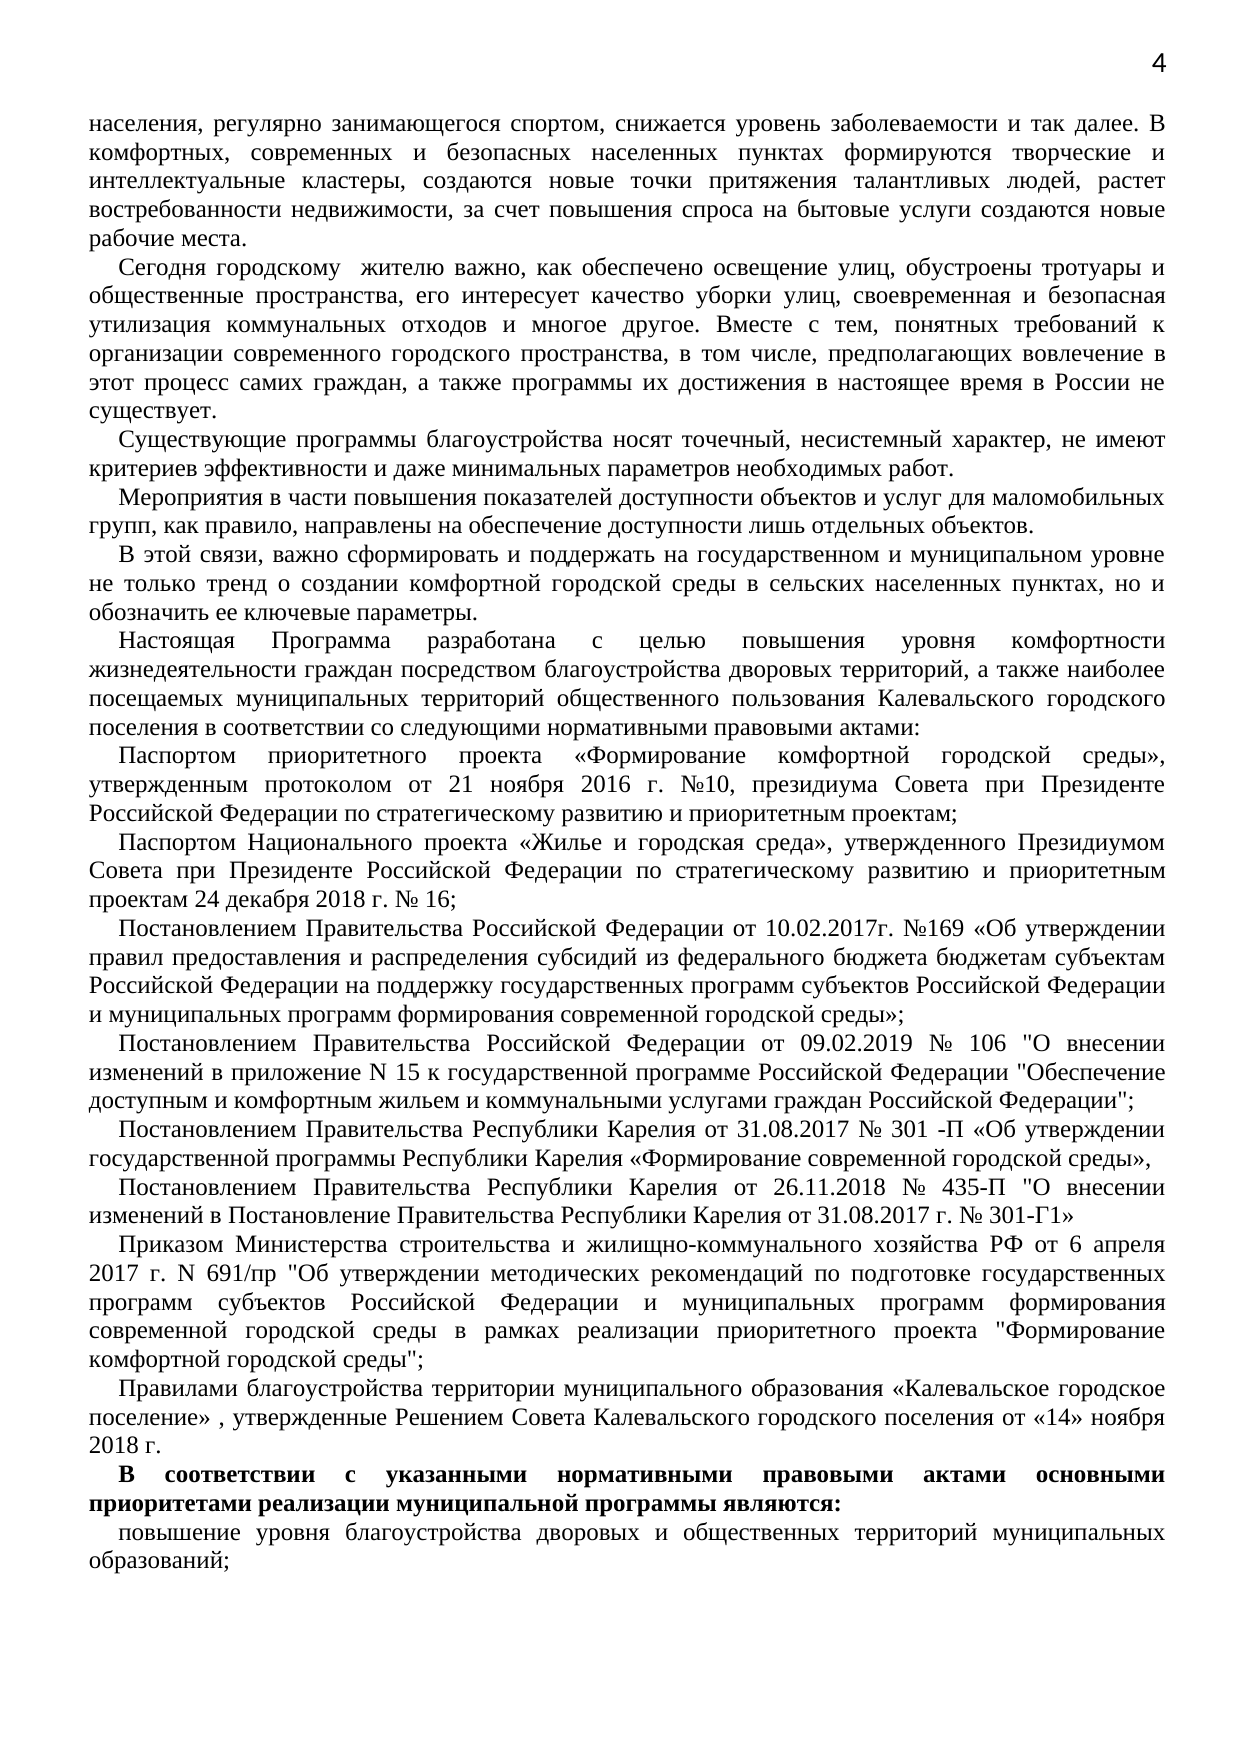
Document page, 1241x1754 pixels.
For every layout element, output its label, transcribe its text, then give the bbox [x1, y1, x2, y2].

text Постановлением Правительства Республики Карелия от 26.11.2018 № 435-П "О внесении изменений в Постановление Правительства Республики Карелия от 31.08.2017 г. № 301-Г1» [89, 1172, 1166, 1229]
text Приказом Министерства строительства и жилищно-коммунального хозяйства РФ от 6 апреля 2017 г. N 691/пр "Об утверждении методических рекомендаций по подготовке государственных программ субъектов Российской Федерации и муниципальных программ формирования современной городской среды в рамках реализации приоритетного проекта "Формирование комфортной городской среды"; [89, 1229, 1166, 1373]
text Постановлением Правительства Российской Федерации от 09.02.2019 № 106 "О внесении изменений в приложение N 15 к государственной программе Российской Федерации "Обеспечение доступным и комфортным жильем и коммунальными услугами граждан Российской Федерации"; [89, 1028, 1166, 1114]
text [89, 108, 1166, 252]
text Паспортом Национального проекта «Жилье и городская среда», утвержденного Президиумом Совета при Президенте Российской Федерации по стратегическому развитию и приоритетным проектам 24 декабря 2018 г. № 16; [89, 827, 1166, 913]
text Сегодня городскому жителю важно, как обеспечено освещение улиц, обустроены тротуары и общественные пространства, его интересует качество уборки улиц, своевременная и безопасная утилизация коммунальных отходов и многое другое. Вместе с тем, понятных требований к организации современного городского пространства, в том числе, предполагающих вовлечение в этот процесс самих граждан, а также программы их достижения в настоящее время в России не существует. [89, 252, 1166, 424]
text В этой связи, важно сформировать и поддержать на государственном и муниципальном уровне не только тренд о создании комфортной городской среды в сельских населенных пунктах, но и обозначить ее ключевые параметры. [89, 539, 1166, 625]
text В соответствии с указанными нормативными правовыми актами основными приоритетами реализации муниципальной программы являются: [89, 1459, 1166, 1517]
text Настоящая Программа разработана с целью повышения уровня комфортности жизнедеятельности граждан посредством благоустройства дворовых территорий, а также наиболее посещаемых муниципальных территорий общественного пользования Калевальского городского поселения в соответствии со следующими нормативными правовыми актами: [89, 625, 1166, 740]
text Существующие программы благоустройства носят точечный, несистемный характер, не имеют критериев эффективности и даже минимальных параметров необходимых работ. [89, 424, 1166, 482]
text Паспортом приоритетного проекта «Формирование комфортной городской среды», утвержденным протоколом от 21 ноября 2016 г. №10, президиума Совета при Президенте Российской Федерации по стратегическому развитию и приоритетным проектам; [89, 740, 1166, 827]
text повышение уровня благоустройства дворовых и общественных территорий муниципальных образований; [89, 1517, 1166, 1574]
text Постановлением Правительства Республики Карелия от 31.08.2017 № 301 -П «Об утверждении государственной программы Республики Карелия «Формирование современной городской среды», [89, 1114, 1166, 1172]
text Мероприятия в части повышения показателей доступности объектов и услуг для маломобильных групп, как правило, направлены на обеспечение доступности лишь отдельных объектов. [89, 482, 1166, 539]
text Постановлением Правительства Российской Федерации от 10.02.2017г. №169 «Об утверждении правил предоставления и распределения субсидий из федерального бюджета бюджетам субъектам Российской Федерации на поддержку государственных программ субъектов Российской Федерации и муниципальных программ формирования современной городской среды»; [89, 913, 1166, 1028]
text Правилами благоустройства территории муниципального образования «Калевальское городское поселение» , утвержденные Решением Совета Калевальского городского поселения от «14» ноября 2018 г. [89, 1373, 1166, 1459]
